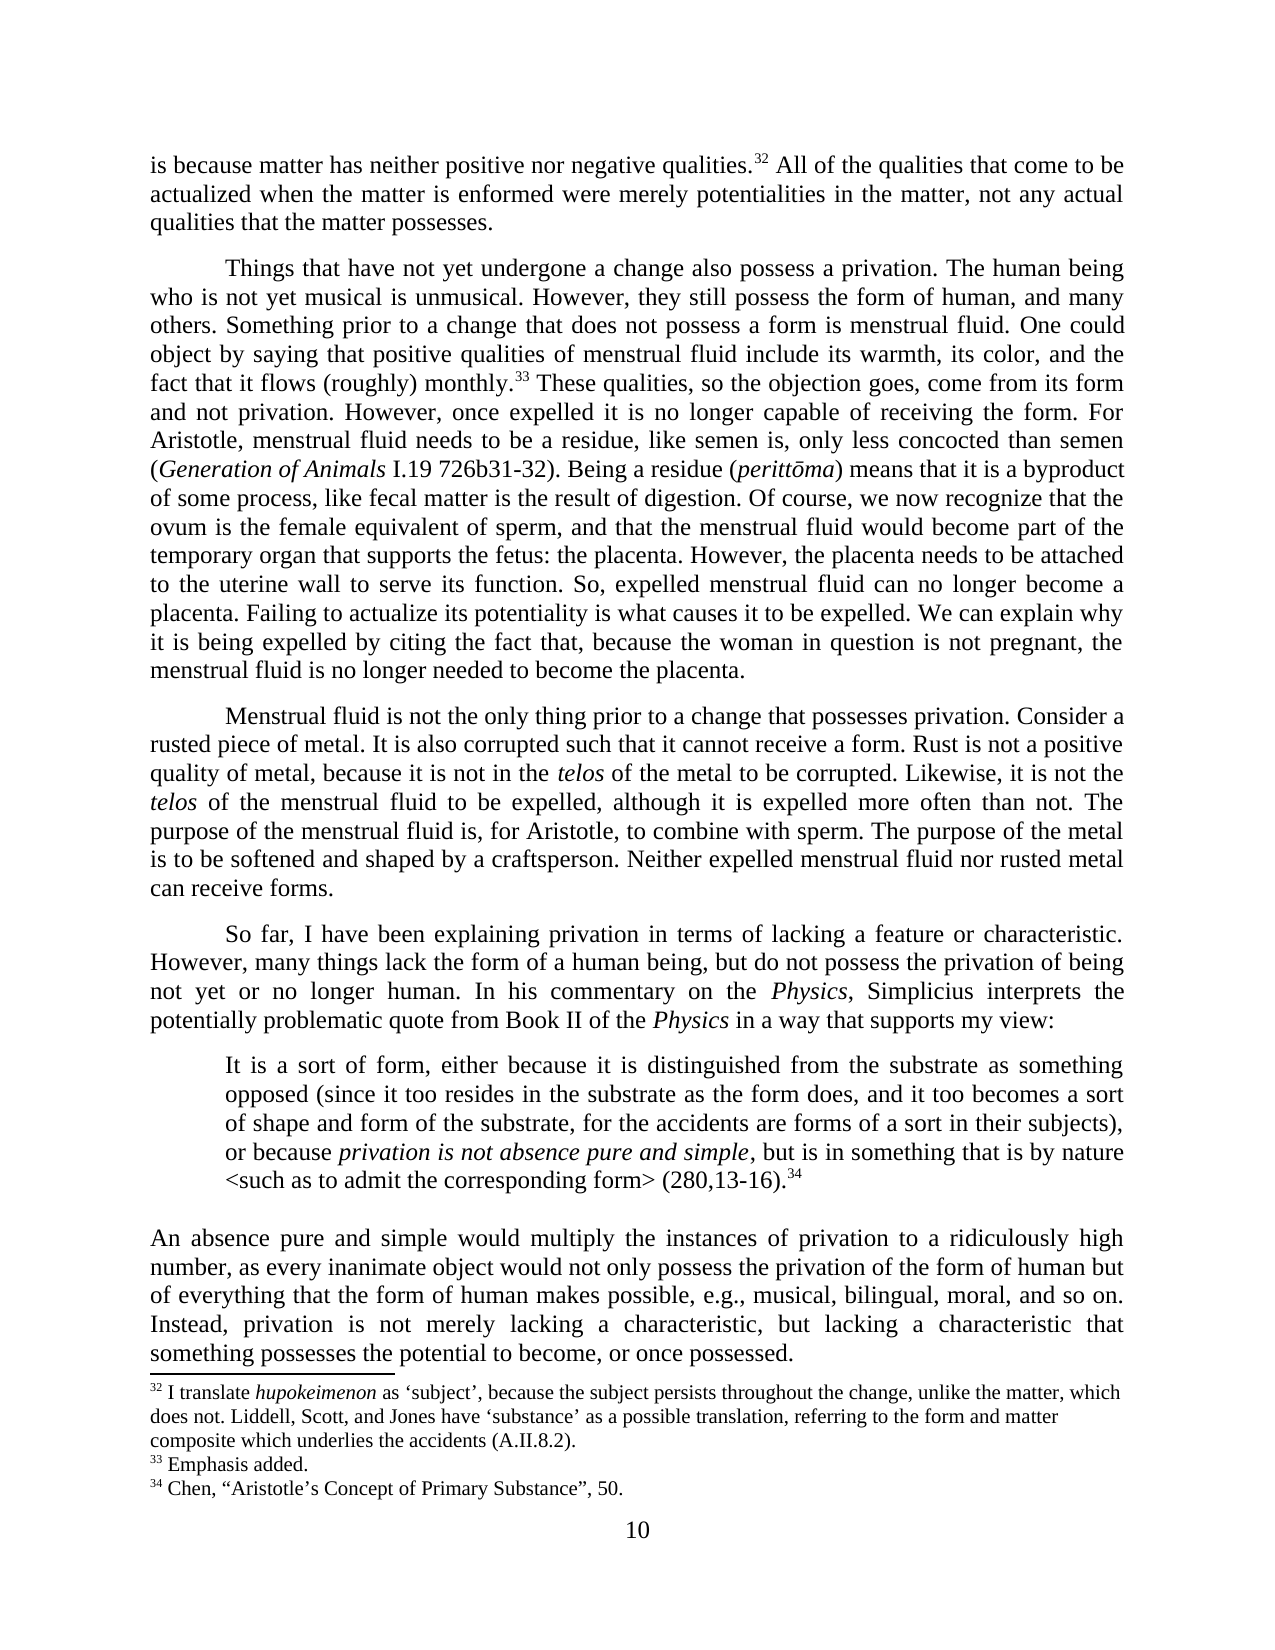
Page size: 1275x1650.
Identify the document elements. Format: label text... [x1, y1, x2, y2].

text It is a sort of form, either because it is distinguished from the substrate as something opposed (since it too resides in the substrate as the form does, and it too becomes a sort of shape and form of the substrate, for the accidents are forms of a sort in their subjects), or because privation is not absence pure and simple, but is in something that is by nature <such as to admit the corresponding form> (280,13-16). [225, 1050, 1125, 1194]
text An absence pure and simple would multiply the instances of privation to a ridiculously high number, as every inanimate object would not only possess the privation of the form of human but of everything that the form of human makes possible, e.g., musical, bilingual, moral, and so on. Instead, privation is not merely lacking a characteristic, but lacking a characteristic that something possesses the potential to become, or once possessed. [150, 1223, 1125, 1367]
text Things that have not yet undergone a change also possess a privation. The human being who is not yet musical is unmusical. However, they still possess the form of human, and many others. Something prior to a change that does not possess a form is menstrual fluid. One could object by saying that positive qualities of menstrual fluid include its warmth, its color, and the fact that it flows (roughly) monthly. These qualities, so the objection goes, come from its form and not privation. However, once expelled it is no longer capable of receiving the form. For Aristotle, menstrual fluid needs to be a residue, like semen is, only less concocted than semen (Generation of Animals I.19 726b31-32). Being a residue (perittōma) means that it is a byproduct of some process, like fecal matter is the result of digestion. Of course, we now recognize that the ovum is the female equivalent of sperm, and that the menstrual fluid would become part of the temporary organ that supports the fetus: the placenta. However, the placenta needs to be attached to the uterine wall to serve its function. So, expelled menstrual fluid can no longer become a placenta. Failing to actualize its potentiality is what causes it to be expelled. We can explain why it is being expelled by citing the fact that, because the woman in question is not pregnant, the menstrual fluid is no longer needed to become the placenta. [150, 253, 1125, 684]
text So far, I have been explaining privation in terms of lacking a feature or characteristic. However, many things lack the form of a human being, but do not possess the privation of being not yet or no longer human. In his commentary on the Physics, Simplicius interprets the potentially problematic quote from Book II of the Physics in a way that supports my view: [150, 919, 1125, 1034]
text Menstrual fluid is not the only thing prior to a change that possesses privation. Consider a rusted piece of metal. It is also corrupted such that it cannot receive a form. Rust is not a positive quality of metal, because it is not in the telos of the metal to be corrupted. Likewise, it is not the telos of the menstrual fluid to be expelled, although it is expelled more often than not. The purpose of the menstrual fluid is, for Aristotle, to combine with sperm. The purpose of the metal is to be softened and shaped by a craftsperson. Neither expelled menstrual fluid nor rusted metal can receive forms. [150, 701, 1125, 902]
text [150, 150, 1125, 236]
